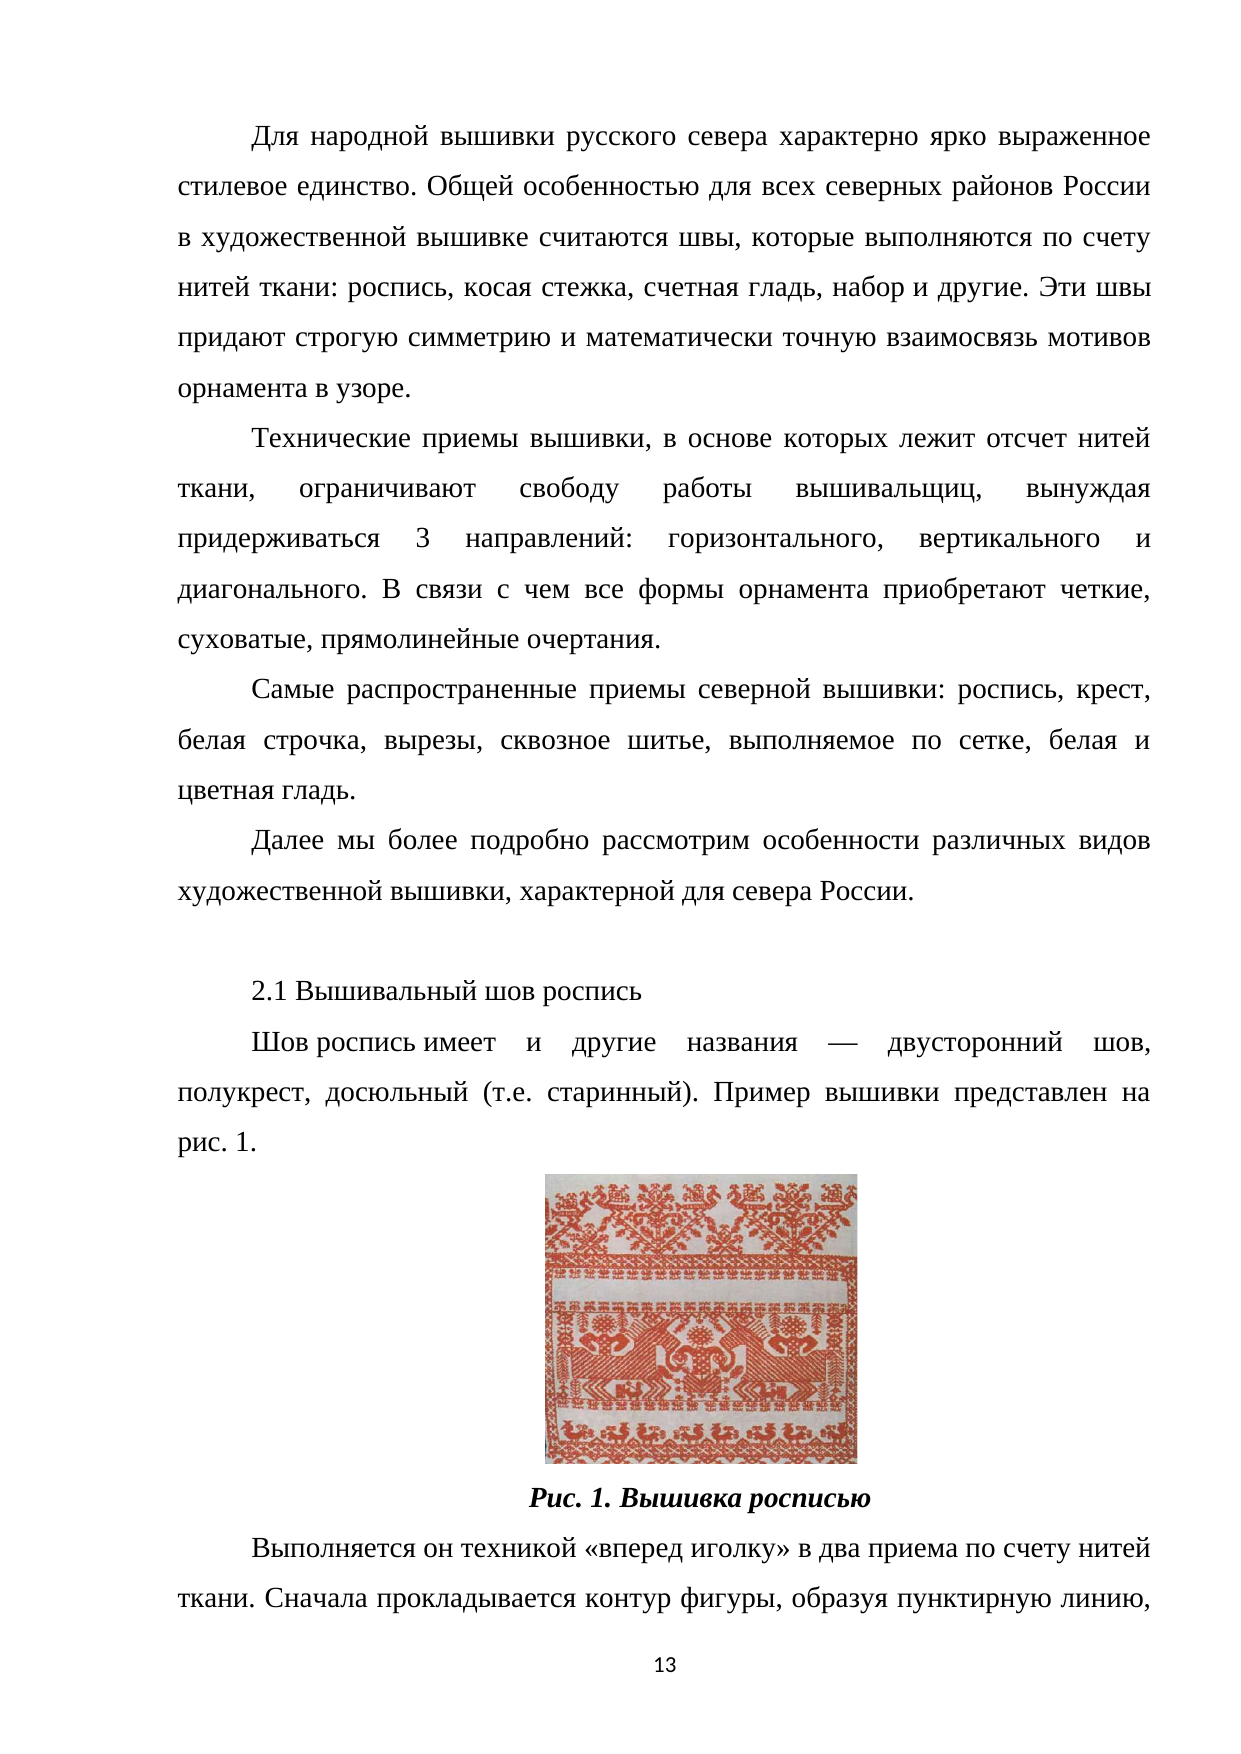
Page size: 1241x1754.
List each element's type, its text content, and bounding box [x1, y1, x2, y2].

text Шов роспись имеет и другие названия — двусторонний шов, полукрест, досюльный (т.е. старинный). Пример вышивки представлен на рис. 1. [177, 1024, 1152, 1158]
text Самые распространенные приемы северной вышивки: роспись, крест, белая строчка, вырезы, сквозное шитье, выполняемое по сетке, белая и цветная гладь. [177, 672, 1152, 806]
text Для народной вышивки русского севера характерно ярко выраженное стилевое единство. Общей особенностью для всех северных районов России в художественной вышивке считаются швы, которые выполняются по счету нитей ткани: роспись, косая стежка, счетная гладь, набор и другие. Эти швы придают строгую симметрию и математически точную взаимосвязь мотивов орнамента в узоре. [177, 118, 1152, 403]
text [177, 1530, 1152, 1614]
text Технические приемы вышивки, в основе которых лежит отсчет нитей ткани, ограничивают свободу работы вышивальщиц, вынуждая придерживаться 3 направлений: горизонтального, вертикального и диагонального. В связи с чем все формы орнамента приобретают четкие, суховатые, прямолинейные очертания. [177, 420, 1152, 655]
text Рис. 1. Вышивка росписью [177, 1480, 1152, 1513]
text Далее мы более подробно рассмотрим особенности различных видов художественной вышивки, характерной для севера России. [177, 822, 1152, 906]
subtitle 2.1 Вышивальный шов роспись [177, 973, 1152, 1007]
picture [545, 1174, 858, 1464]
